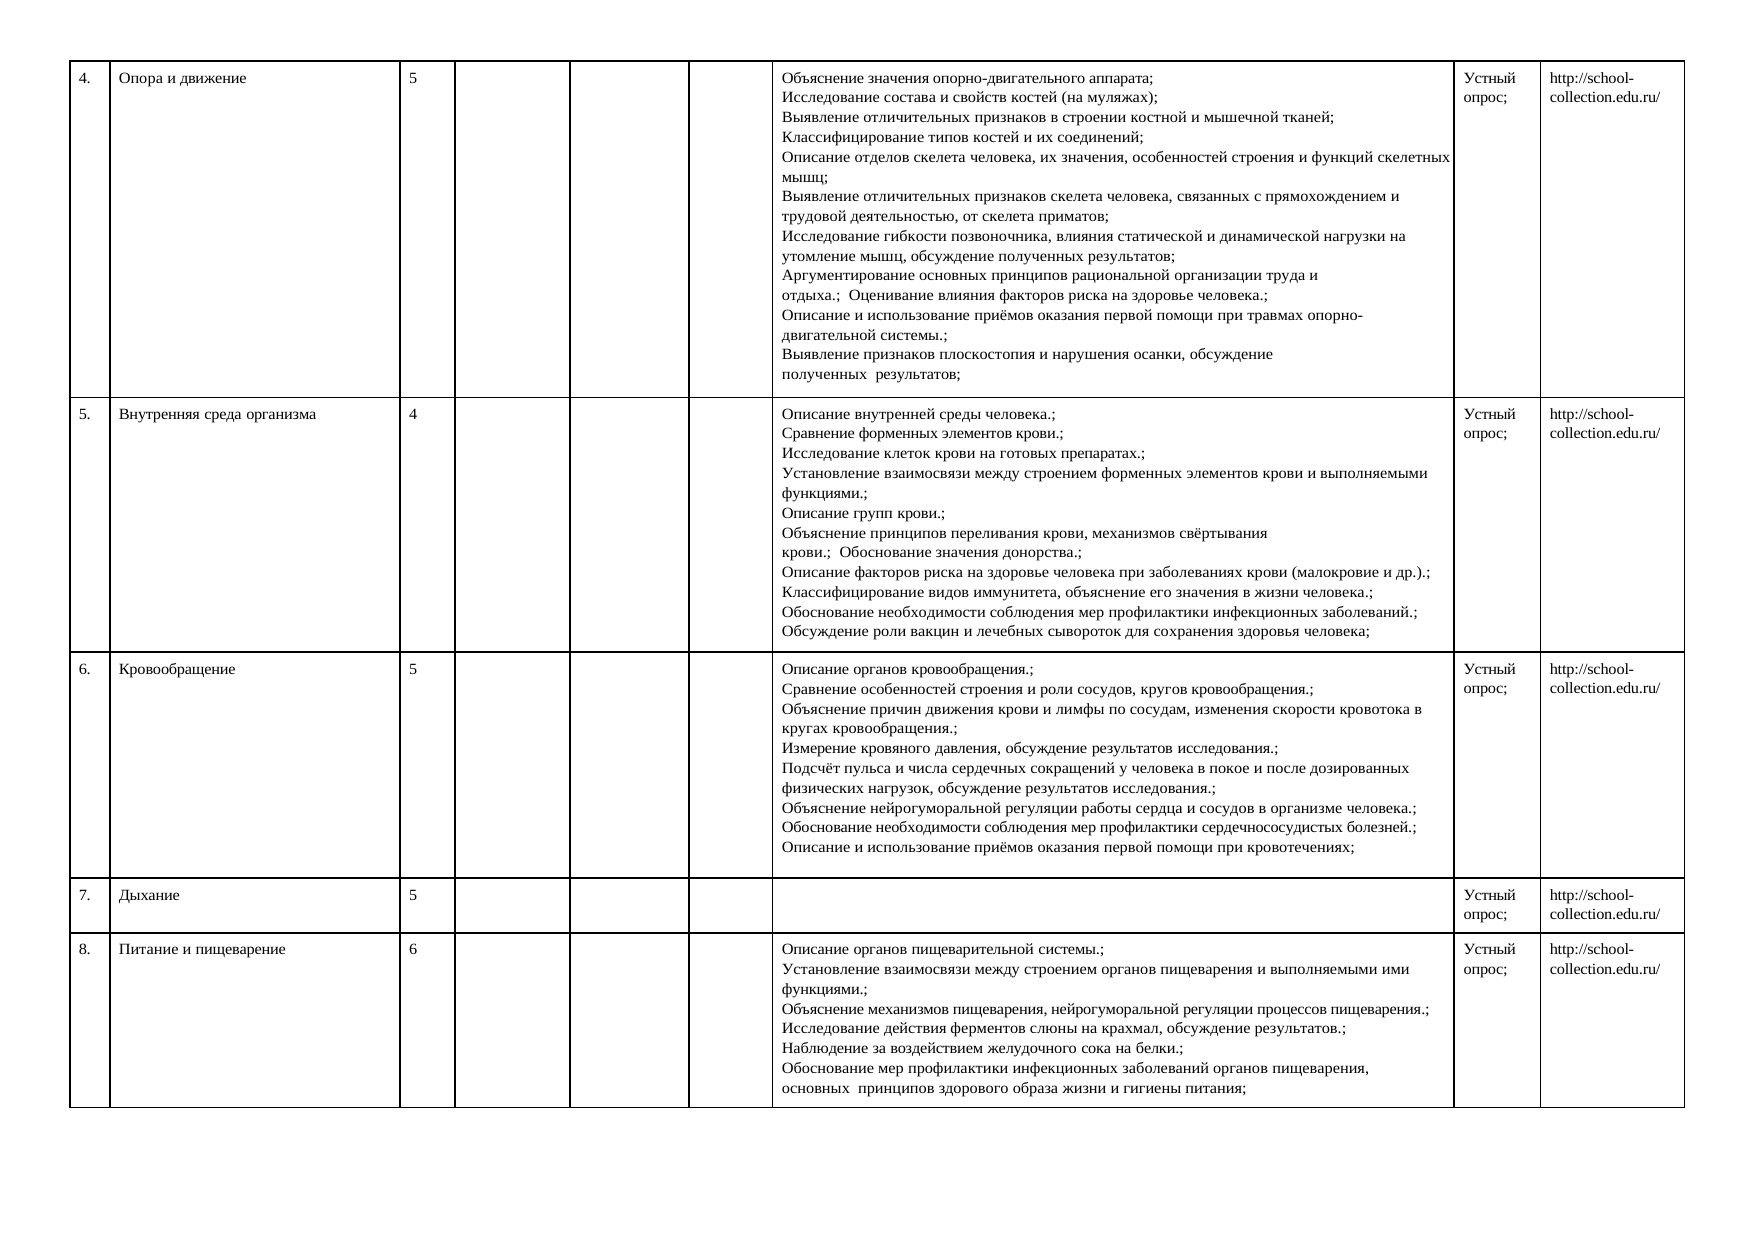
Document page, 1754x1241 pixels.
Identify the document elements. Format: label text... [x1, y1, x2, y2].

table_cell [456, 879, 569, 932]
table_cell [571, 934, 688, 1107]
table_header [456, 62, 569, 396]
table_cell Устный опрос; [1455, 398, 1540, 651]
table_cell [690, 879, 772, 932]
table_header Устный опрос; [1455, 62, 1540, 396]
table_header [690, 62, 772, 396]
table_cell Питание и пищеварение [111, 934, 399, 1107]
table_header Объяснение значения опорно-двигательного аппарата; Исследование состава и свойств костей (на муляжах); Выявление отличительных признаков в строении костной и мышечной тканей; Классифицирование типов костей и их соединений; Описание отделов скелета человека, их значения, особенностей строения и функций скелетных мышц; Выявление отличительных признаков скелета человека, связанных с прямохождением и трудовой деятельностью, от скелета приматов; Исследование гибкости позвоночника, влияния статической и динамической нагрузки на утомление мышц, обсуждение полученных результатов; Аргументирование основных принципов рациональной организации труда и отдыха.; Оценивание влияния факторов риска на здоровье человека.; Описание и использование приёмов оказания первой помощи при травмах опорно- двигательной системы.; Выявление признаков плоскостопия и нарушения осанки, обсуждение полученных результатов; [773, 62, 1453, 396]
table_cell Кровообращение [111, 653, 399, 877]
table_header 5 [401, 62, 454, 396]
table_cell 4 [401, 398, 454, 651]
table_cell Описание органов пищеварительной системы.; Установление взаимосвязи между строением органов пищеварения и выполняемыми ими функциями.; Объяснение механизмов пищеварения, нейрогуморальной регуляции процессов пищеварения.; Исследование действия ферментов слюны на крахмал, обсуждение результатов.; Наблюдение за воздействием желудочного сока на белки.; Обоснование мер профилактики инфекционных заболеваний органов пищеварения, основных принципов здорового образа жизни и гигиены питания; [773, 934, 1453, 1107]
table_cell 5 [401, 653, 454, 877]
table_cell http://school- collection.edu.ru/ [1541, 398, 1684, 651]
table_cell [571, 398, 688, 651]
table_cell [456, 653, 569, 877]
table_header 4. [71, 62, 109, 396]
table_cell 7. [71, 879, 109, 932]
table_cell http://school- collection.edu.ru/ [1541, 653, 1684, 877]
table_cell http://school- collection.edu.ru/ [1541, 879, 1684, 932]
table_header http://school- collection.edu.ru/ [1541, 62, 1684, 396]
table_cell Устный опрос; [1455, 653, 1540, 877]
table_cell Описание внутренней среды человека.; Сравнение форменных элементов крови.; Исследование клеток крови на готовых препаратах.; Установление взаимосвязи между строением форменных элементов крови и выполняемыми функциями.; Описание групп крови.; Объяснение принципов переливания крови, механизмов свёртывания крови.; Обоснование значения донорства.; Описание факторов риска на здоровье человека при заболеваниях крови (малокровие и др.).; Классифицирование видов иммунитета, объяснение его значения в жизни человека.; Обоснование необходимости соблюдения мер профилактики инфекционных заболеваний.; Обсуждение роли вакцин и лечебных сывороток для сохранения здоровья человека; [773, 398, 1453, 651]
table_cell Устный опрос; [1455, 879, 1540, 932]
table_cell [690, 398, 772, 651]
table_cell http://school- collection.edu.ru/ [1541, 934, 1684, 1107]
table_cell [571, 879, 688, 932]
table_cell Описание органов кровообращения.; Сравнение особенностей строения и роли сосудов, кругов кровообращения.; Объяснение причин движения крови и лимфы по сосудам, изменения скорости кровотока в кругах кровообращения.; Измерение кровяного давления, обсуждение результатов исследования.; Подсчёт пульса и числа сердечных сокращений у человека в покое и после дозированных физических нагрузок, обсуждение результатов исследования.; Объяснение нейрогуморальной регуляции работы сердца и сосудов в организме человека.; Обоснование необходимости соблюдения мер профилактики сердечнососудистых болезней.; Описание и использование приёмов оказания первой помощи при кровотечениях; [773, 653, 1453, 877]
table_cell [773, 879, 1453, 932]
table_cell Устный опрос; [1455, 934, 1540, 1107]
table_header [571, 62, 688, 396]
table_cell 6. [71, 653, 109, 877]
table_cell Дыхание [111, 879, 399, 932]
table_cell [690, 934, 772, 1107]
table_cell Внутренняя среда организма [111, 398, 399, 651]
table_cell [690, 653, 772, 877]
table_cell [456, 398, 569, 651]
table_cell 5. [71, 398, 109, 651]
table_cell [456, 934, 569, 1107]
table_cell [571, 653, 688, 877]
table_header Опора и движение [111, 62, 399, 396]
table_cell 6 [401, 934, 454, 1107]
table_cell 8. [71, 934, 109, 1107]
table_cell 5 [401, 879, 454, 932]
